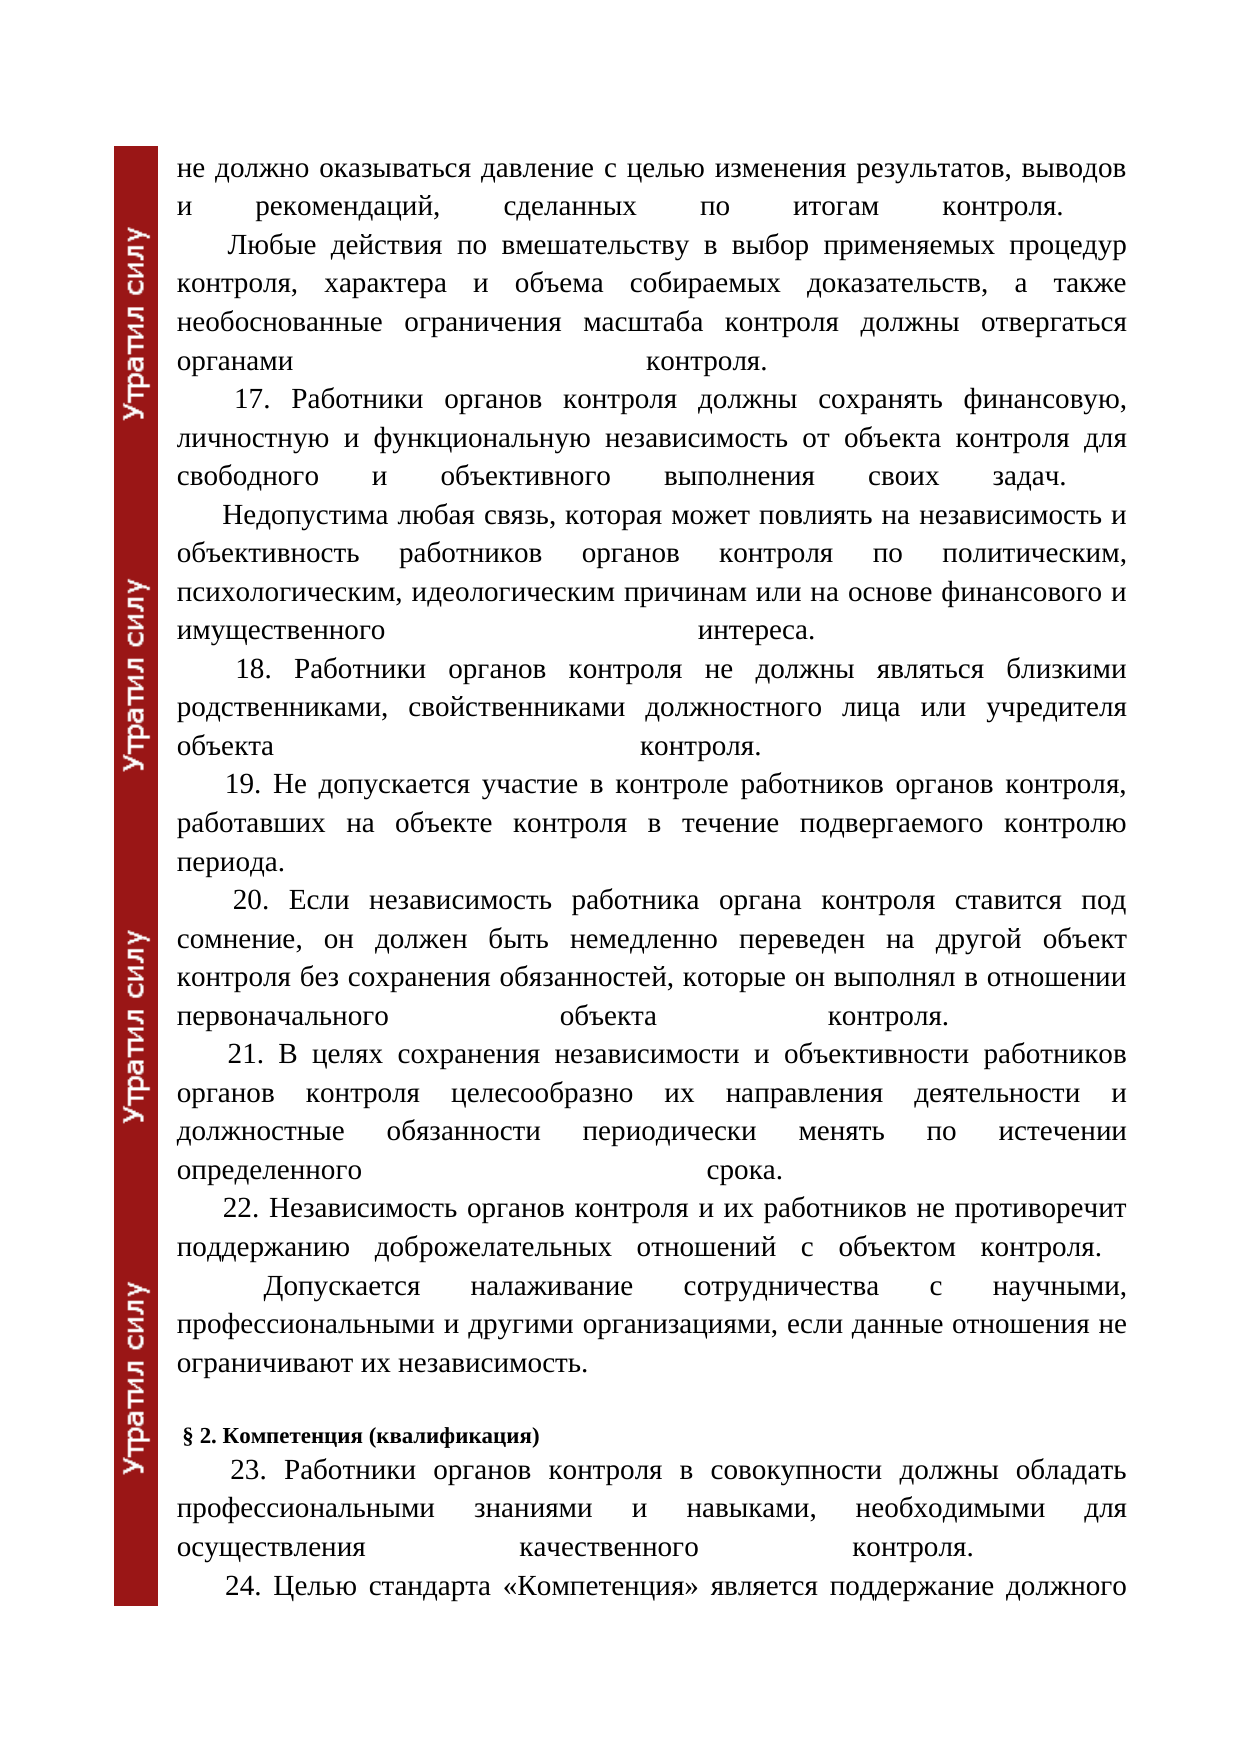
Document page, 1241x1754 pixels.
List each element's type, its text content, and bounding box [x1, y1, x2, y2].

picture [114, 1378, 158, 1422]
text § 2. Компетенция (квалификация) [112, 1422, 1128, 1448]
picture [114, 146, 158, 150]
picture [114, 1448, 158, 1452]
picture [114, 1601, 158, 1606]
